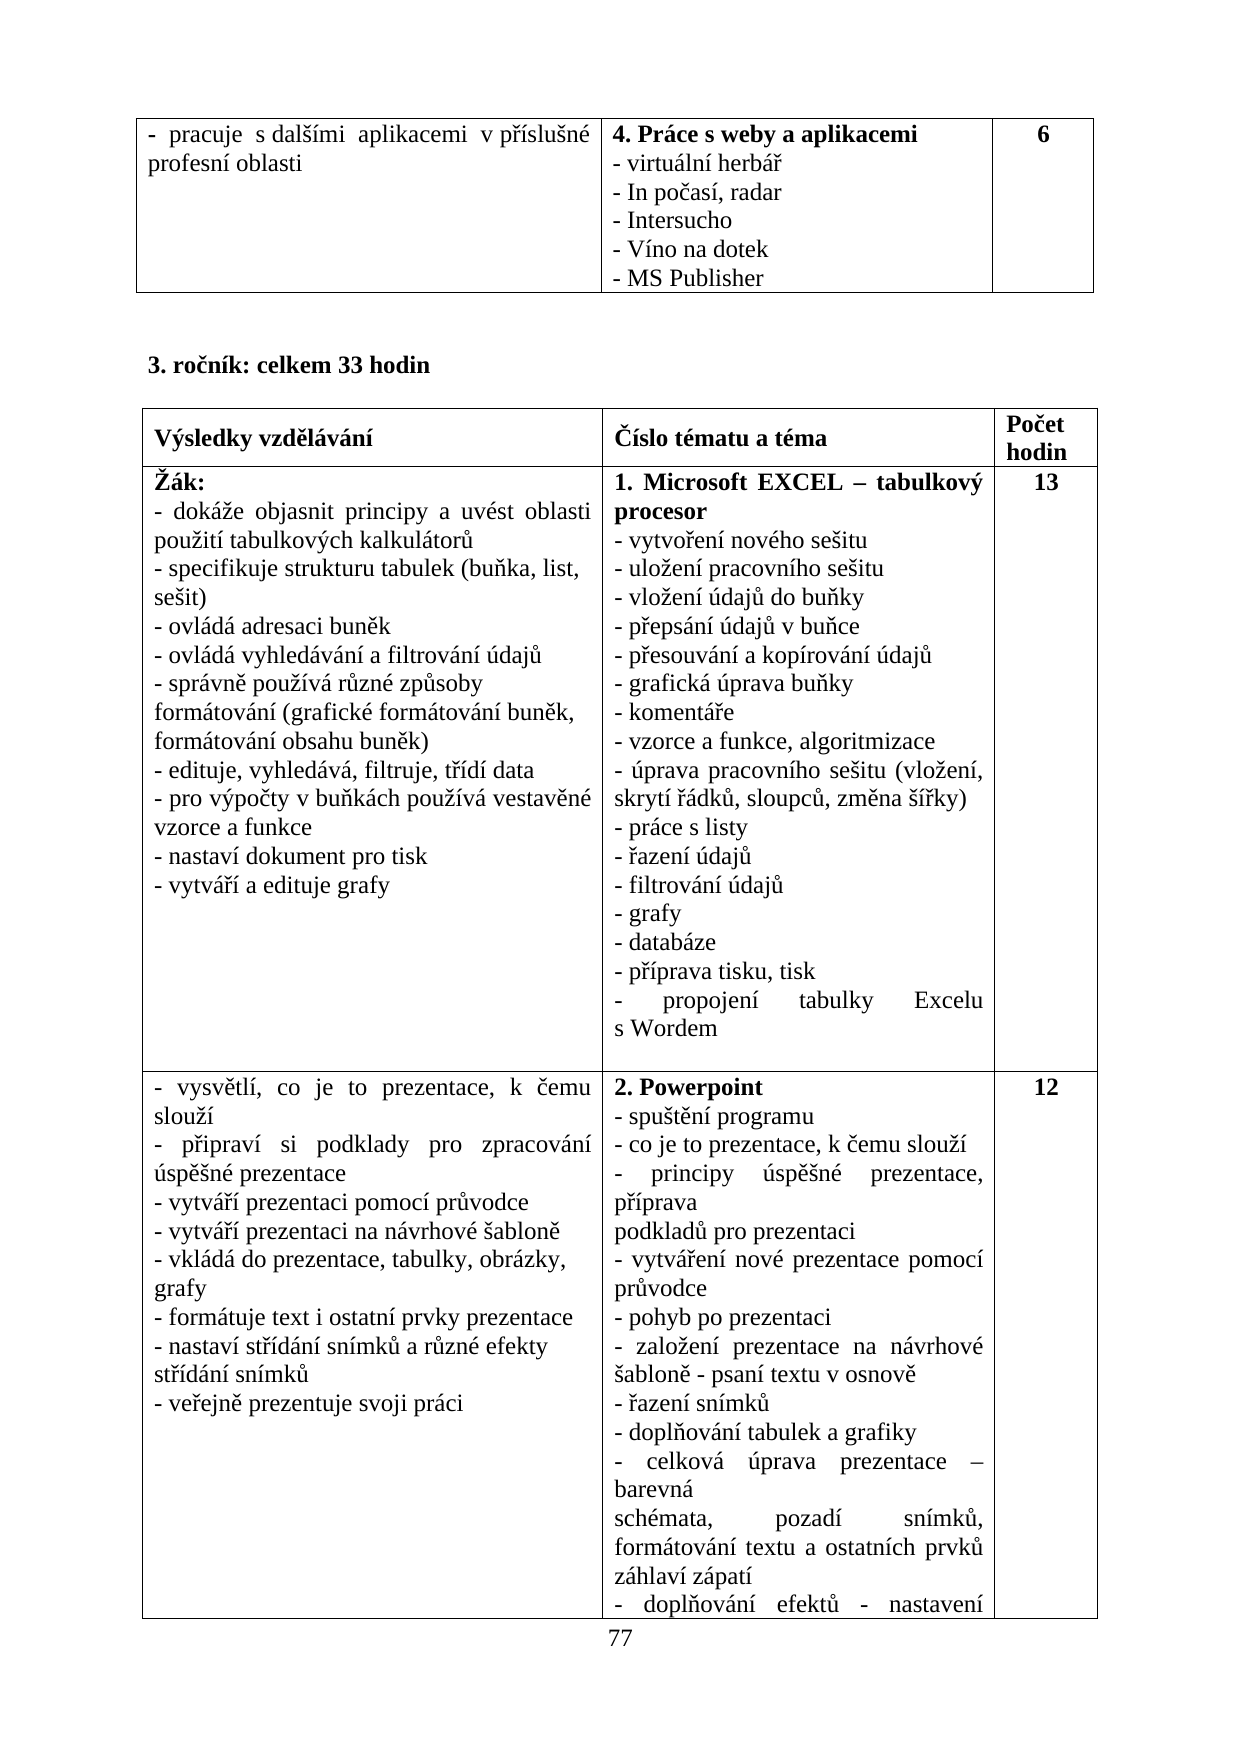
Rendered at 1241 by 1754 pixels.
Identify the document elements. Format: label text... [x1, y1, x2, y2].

table_header Výsledky vzdělávání [143, 409, 602, 466]
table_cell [603, 1072, 994, 1618]
table_cell 4. Práce s weby a aplikacemi - virtuální herbář - In počasí, radar - Intersucho - Víno na dotek - MS Publisher [602, 119, 992, 292]
table_cell Žák: - dokáže objasnit principy a uvést oblasti použití tabulkových kalkulátorů - specifikuje strukturu tabulek (buňka, list, sešit) - ovládá adresaci buněk - ovládá vyhledávání a filtrování údajů - správně používá různé způsoby formátování (grafické formátování buněk, formátování obsahu buněk) - edituje, vyhledává, filtruje, třídí data - pro výpočty v buňkách používá vestavěné vzorce a funkce - nastaví dokument pro tisk - vytváří a edituje grafy [143, 467, 602, 1071]
table_header Číslo tématu a téma [603, 409, 994, 466]
table_cell 13 [995, 467, 1097, 1071]
table_header Počet hodin [995, 409, 1097, 466]
table_cell 12 [995, 1072, 1097, 1618]
text 3. ročník: celkem 33 hodin [148, 350, 1092, 379]
table_cell - pracuje s dalšími aplikacemi v příslušné profesní oblasti [137, 119, 601, 292]
table_cell 1. Microsoft EXCEL – tabulkový procesor - vytvoření nového sešitu - uložení pracovního sešitu - vložení údajů do buňky - přepsání údajů v buňce - přesouvání a kopírování údajů - grafická úprava buňky - komentáře - vzorce a funkce, algoritmizace - úprava pracovního sešitu (vložení, skrytí řádků, sloupců, změna šířky) - práce s listy - řazení údajů - filtrování údajů - grafy - databáze - příprava tisku, tisk - propojení tabulky Excelu s Wordem [603, 467, 994, 1071]
table_cell 6 [993, 119, 1093, 292]
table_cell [143, 1072, 602, 1618]
